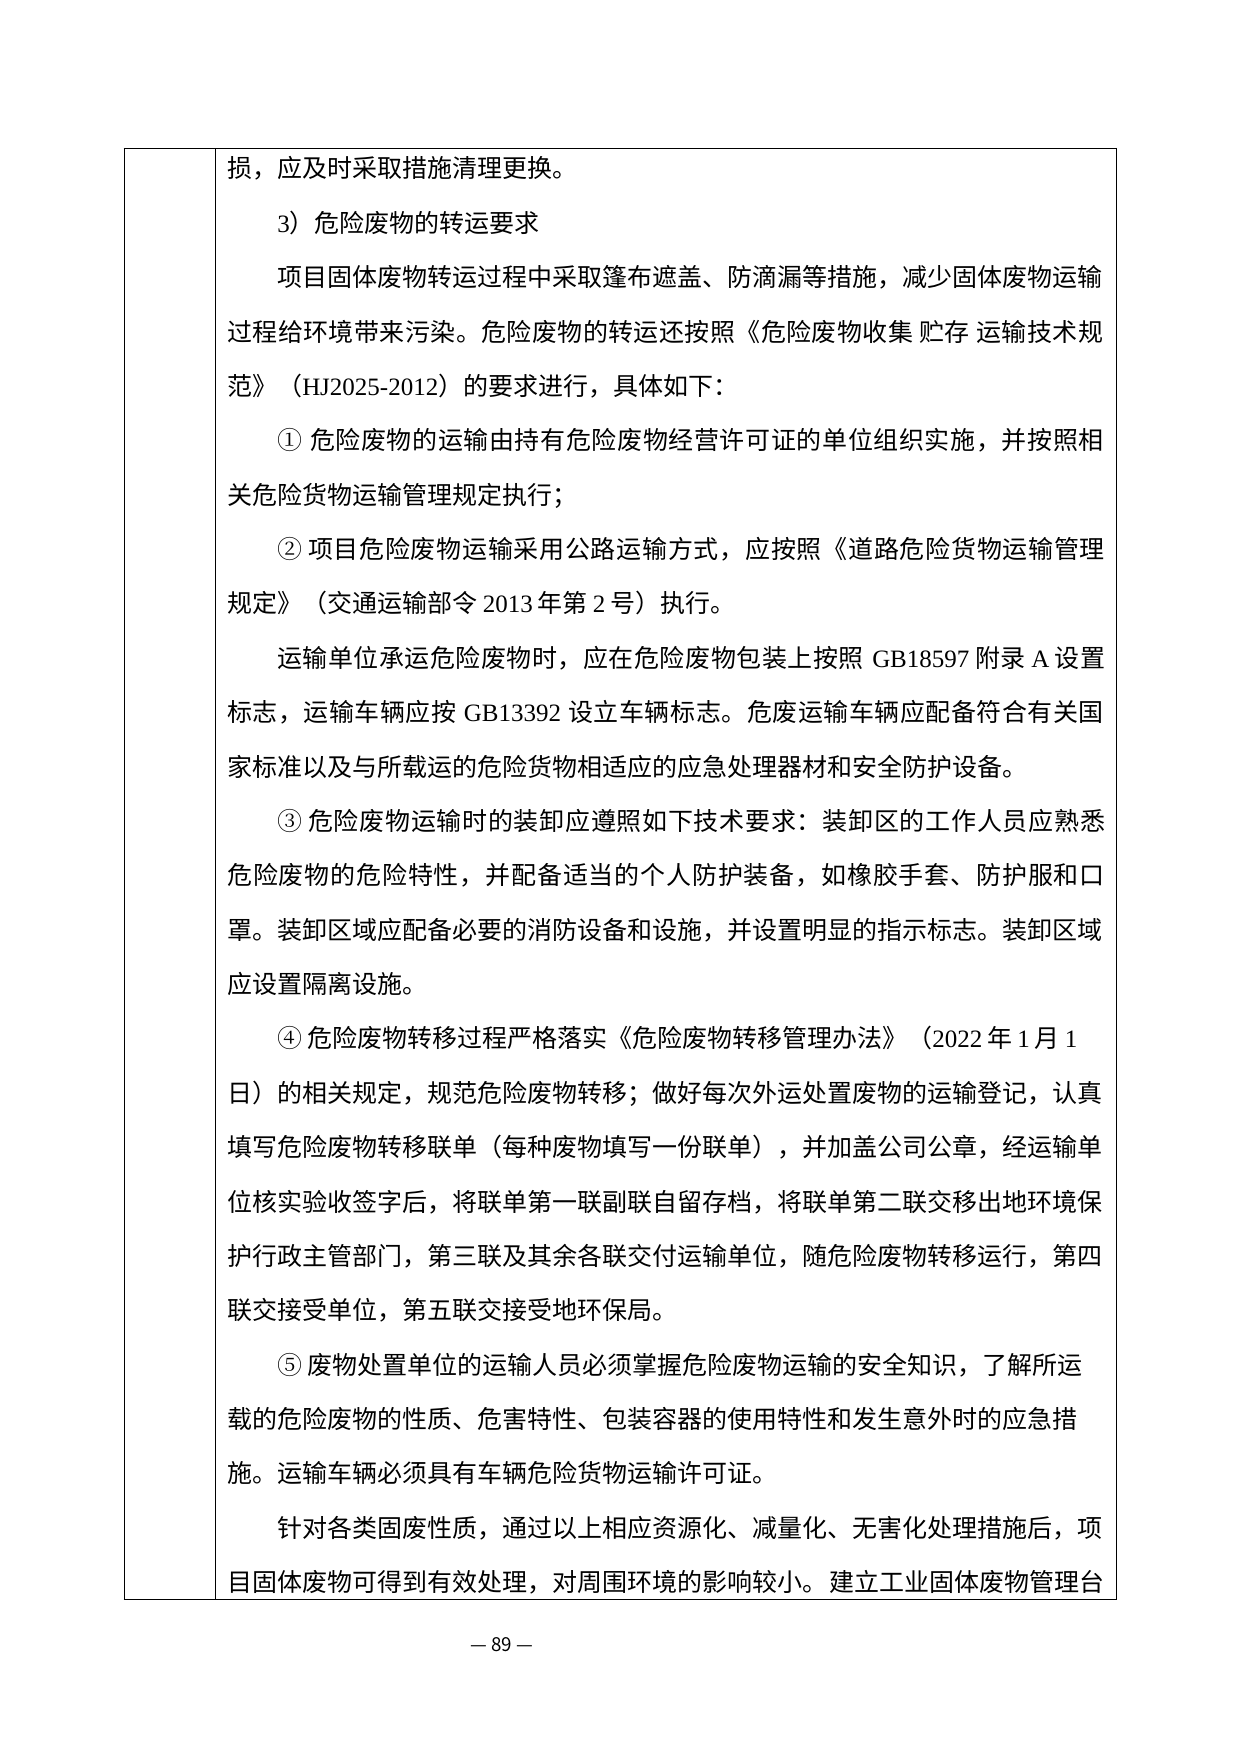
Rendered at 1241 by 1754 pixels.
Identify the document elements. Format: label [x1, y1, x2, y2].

table_header [216, 149, 1116, 1599]
table_header [125, 149, 215, 1599]
